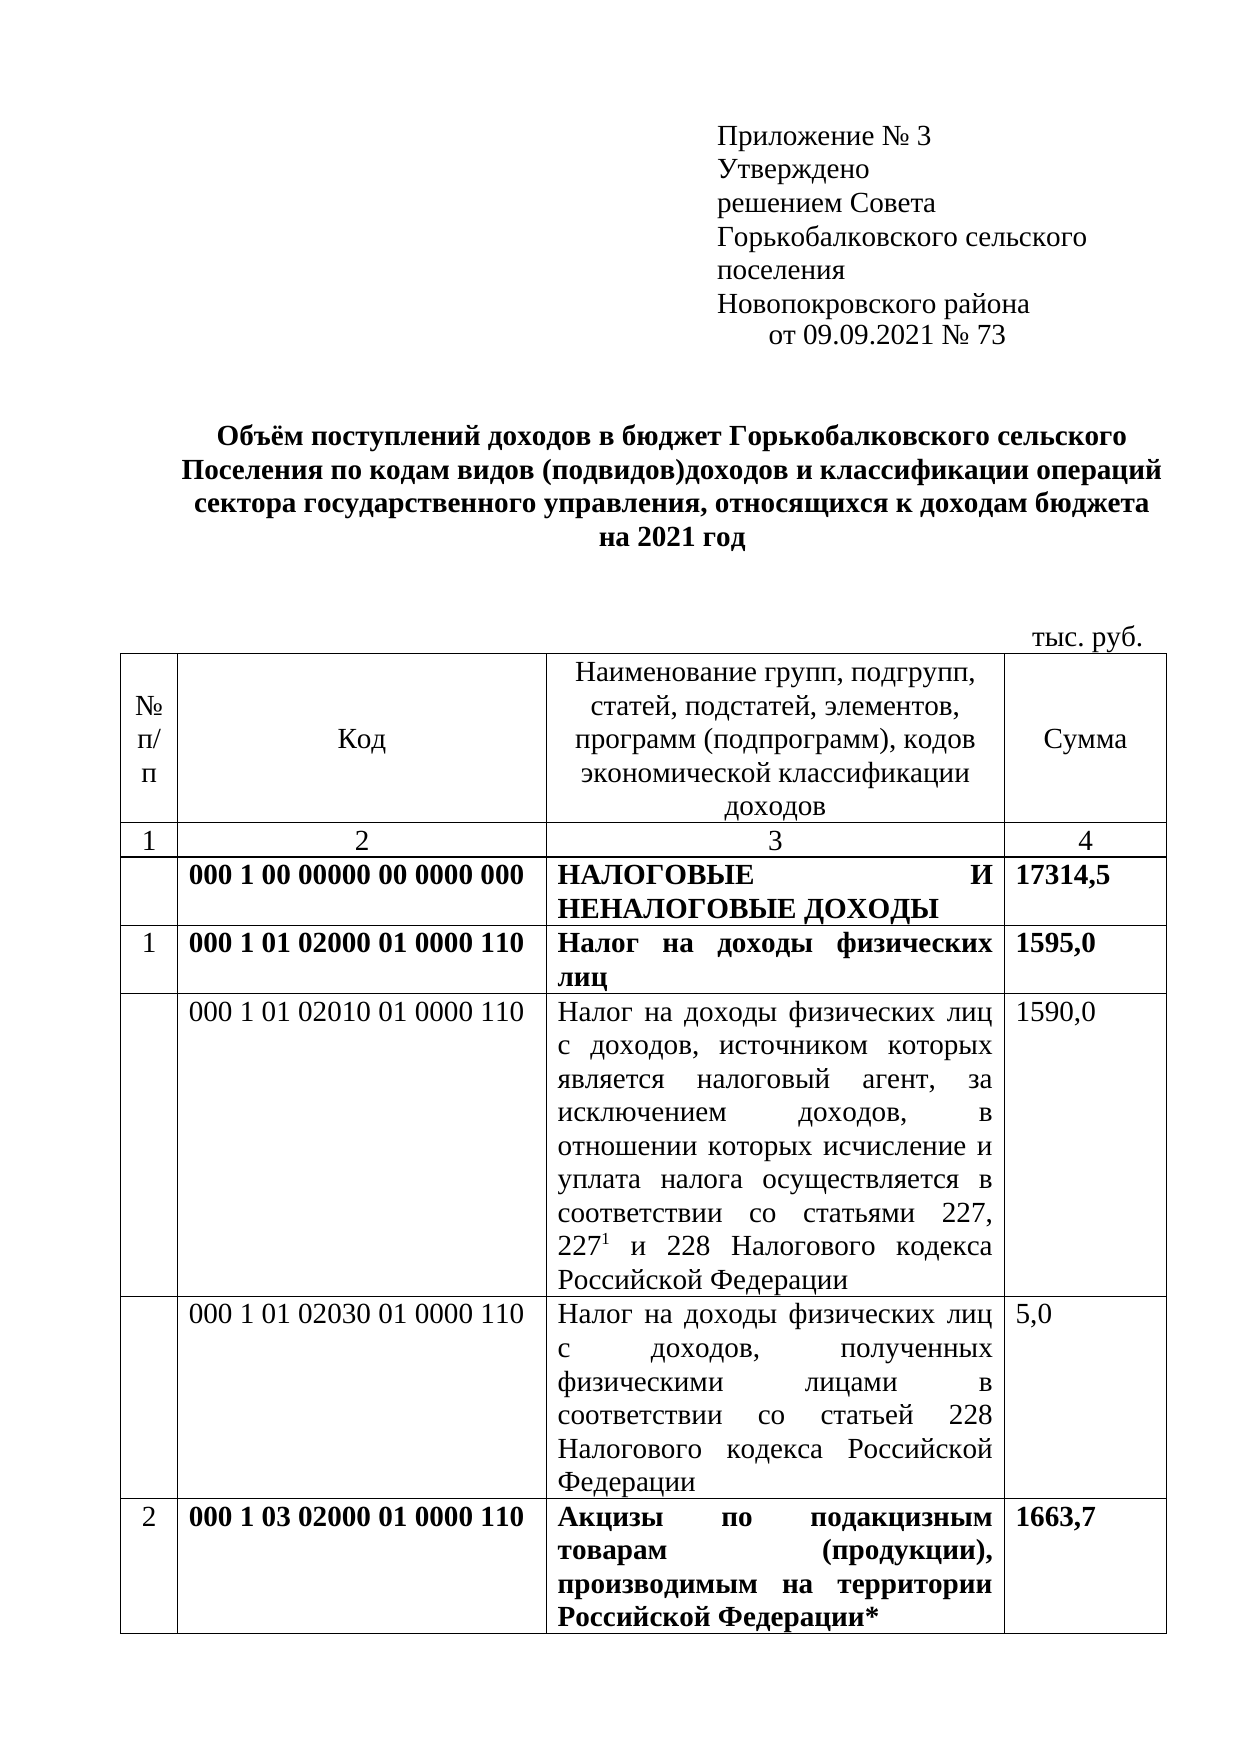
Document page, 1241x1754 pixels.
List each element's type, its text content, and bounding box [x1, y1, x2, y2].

text Приложение № 3 [177, 118, 1166, 152]
text тыс. руб. [177, 619, 1166, 653]
table_cell 1 [121, 823, 177, 856]
table_cell [121, 994, 177, 1296]
text Горькобалковского сельского [177, 219, 1166, 252]
table_cell Налоговые и неналоговые доходы [547, 858, 1004, 924]
table_cell 000 1 03 02000 01 0000 110 [178, 1499, 546, 1633]
text решением Совета [177, 185, 1166, 219]
table_cell Налог на доходы физических лиц [547, 926, 1004, 993]
table_header Наименование групп, подгрупп, статей, подстатей, элементов, программ (подпрограмм), кодов экономической классификации доходов [547, 654, 1004, 822]
table_cell 17314,5 [1005, 858, 1166, 924]
table_cell 1663,7 [1005, 1499, 1166, 1633]
table_cell 000 1 01 02030 01 0000 110 [178, 1297, 546, 1498]
table_header Сумма [1005, 654, 1166, 822]
text Новопокровского района [177, 286, 1166, 319]
table_cell 4 [1005, 823, 1166, 856]
text поселения [177, 252, 1166, 286]
subtitle Объём поступлений доходов в бюджет Горькобалковского сельского [177, 418, 1166, 452]
table_header Код [178, 654, 546, 822]
table_cell Акцизы по подакцизным товарам (продукции), производимым на территории Российской Федерации* [547, 1499, 1004, 1633]
text Поселения по кодам видов (подвидов)доходов и классификации операций сектора государственного управления, относящихся к доходам бюджета на 2021 год [177, 452, 1166, 552]
table_cell [121, 1297, 177, 1498]
table_cell 000 1 00 00000 00 0000 000 [178, 858, 546, 924]
table_header № п/п [121, 654, 177, 822]
text Утверждено [177, 152, 1166, 185]
table_cell Налог на доходы физических лиц с доходов, источником которых является налоговый агент, за исключением доходов, в отношении которых исчисление и уплата налога осуществляется в соответствии со статьями 227, 2271 и 228 Налогового кодекса Российской Федерации [547, 994, 1004, 1296]
table_cell [121, 858, 177, 924]
table_cell 5,0 [1005, 1297, 1166, 1498]
table_cell 2 [121, 1499, 177, 1633]
table_cell 1595,0 [1005, 926, 1166, 993]
table_cell 2 [178, 823, 546, 856]
table_cell 1590,0 [1005, 994, 1166, 1296]
table_cell 000 1 01 02000 01 0000 110 [178, 926, 546, 993]
table_cell 000 1 01 02010 01 0000 110 [178, 994, 546, 1296]
text от 09.09.2021 № 73 [177, 319, 1166, 351]
table_cell Налог на доходы физических лиц с доходов, полученных физическими лицами в соответствии со статьей 228 Налогового кодекса Российской Федерации [547, 1297, 1004, 1498]
table_cell 1 [121, 926, 177, 993]
table_cell 3 [547, 823, 1004, 856]
